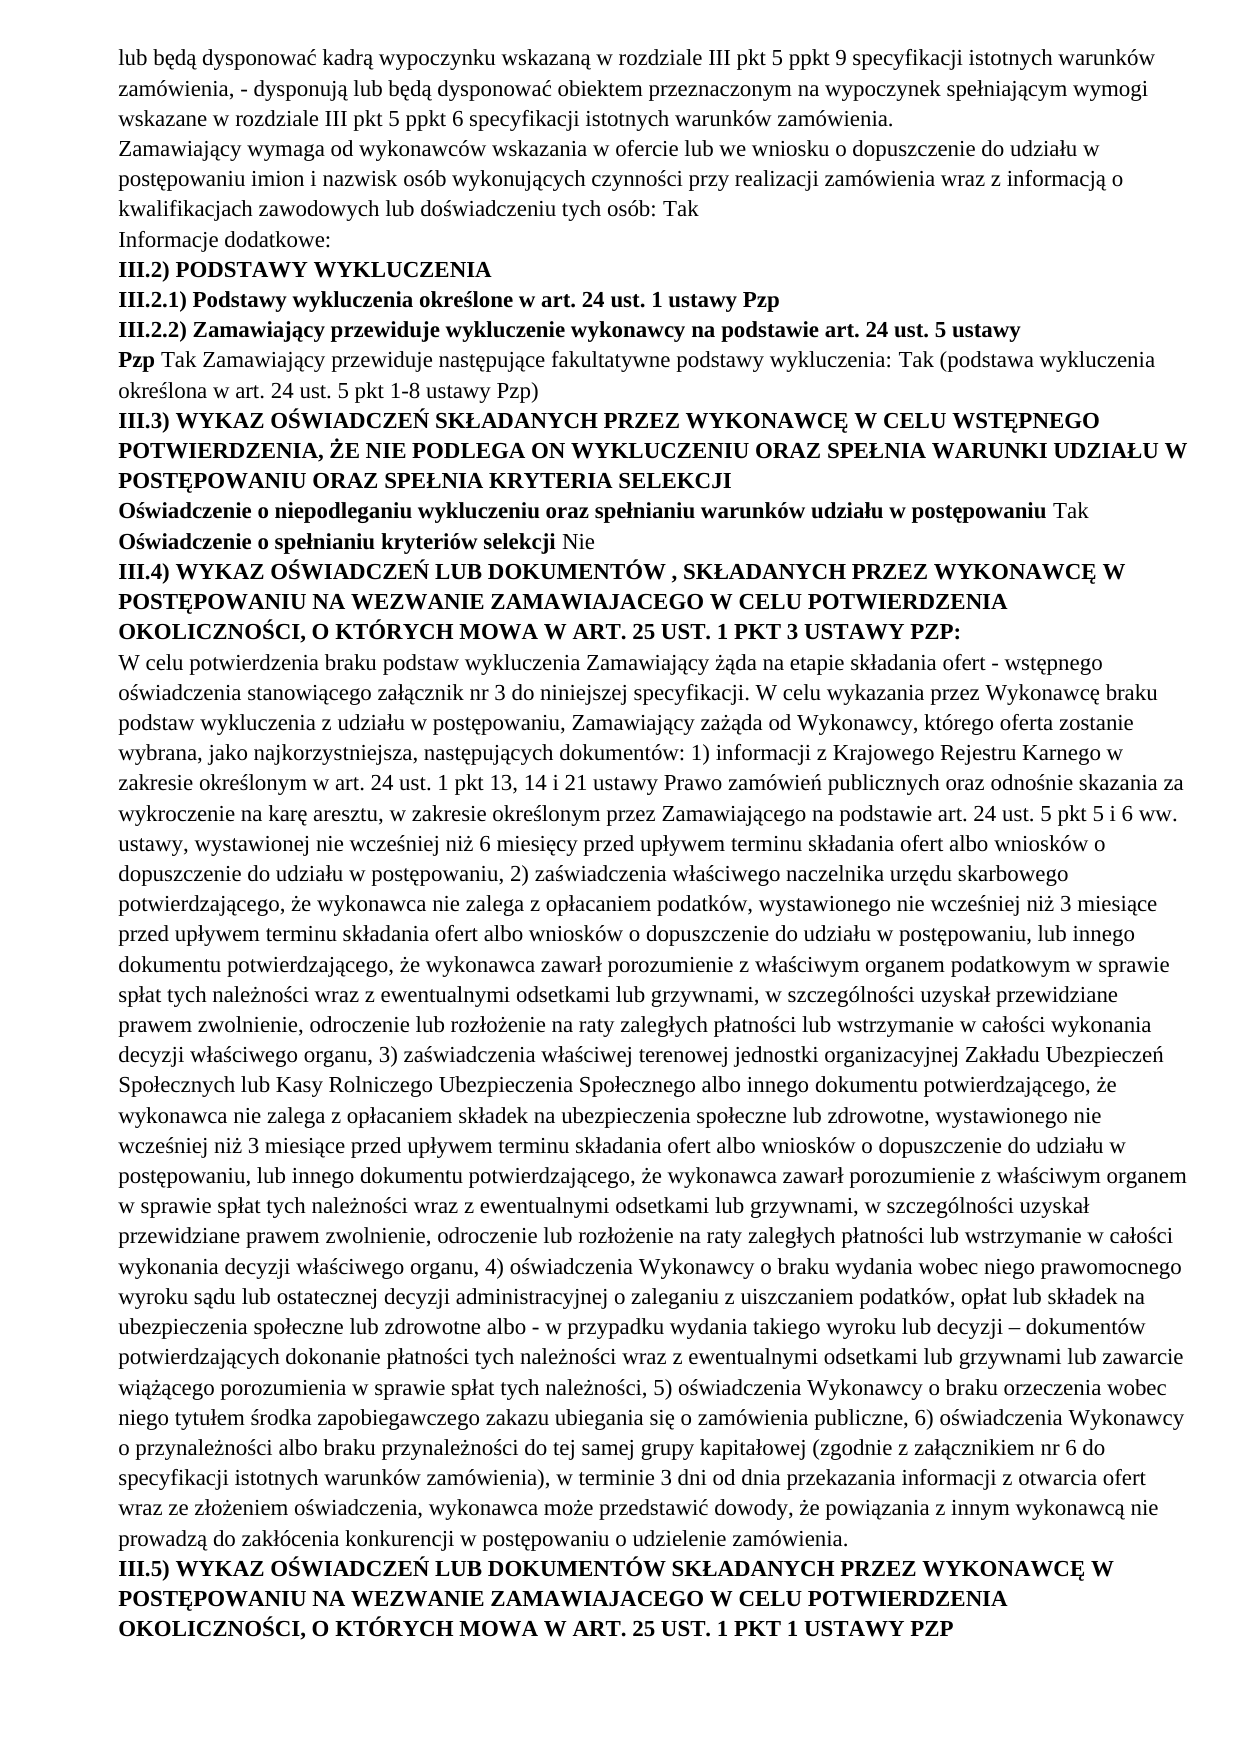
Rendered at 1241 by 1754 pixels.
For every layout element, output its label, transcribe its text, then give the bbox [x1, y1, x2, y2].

text W celu potwierdzenia braku podstaw wykluczenia Zamawiający żąda na etapie składania ofert - wstępnego oświadczenia stanowiącego załącznik nr 3 do niniejszej specyfikacji. W celu wykazania przez Wykonawcę braku podstaw wykluczenia z udziału w postępowaniu, Zamawiający zażąda od Wykonawcy, którego oferta zostanie wybrana, jako najkorzystniejsza, następujących dokumentów: 1) informacji z Krajowego Rejestru Karnego w zakresie określonym w art. 24 ust. 1 pkt 13, 14 i 21 ustawy Prawo zamówień publicznych oraz odnośnie skazania za wykroczenie na karę aresztu, w zakresie określonym przez Zamawiającego na podstawie art. 24 ust. 5 pkt 5 i 6 ww. ustawy, wystawionej nie wcześniej niż 6 miesięcy przed upływem terminu składania ofert albo wniosków o dopuszczenie do udziału w postępowaniu, 2) zaświadczenia właściwego naczelnika urzędu skarbowego potwierdzającego, że wykonawca nie zalega z opłacaniem podatków, wystawionego nie wcześniej niż 3 miesiące przed upływem terminu składania ofert albo wniosków o dopuszczenie do udziału w postępowaniu, lub innego dokumentu potwierdzającego, że wykonawca zawarł porozumienie z właściwym organem podatkowym w sprawie spłat tych należności wraz z ewentualnymi odsetkami lub grzywnami, w szczególności uzyskał przewidziane prawem zwolnienie, odroczenie lub rozłożenie na raty zaległych płatności lub wstrzymanie w całości wykonania decyzji właściwego organu, 3) zaświadczenia właściwej terenowej jednostki organizacyjnej Zakładu Ubezpieczeń Społecznych lub Kasy Rolniczego Ubezpieczenia Społecznego albo innego dokumentu potwierdzającego, że wykonawca nie zalega z opłacaniem składek na ubezpieczenia społeczne lub zdrowotne, wystawionego nie wcześniej niż 3 miesiące przed upływem terminu składania ofert albo wniosków o dopuszczenie do udziału w postępowaniu, lub innego dokumentu potwierdzającego, że wykonawca zawarł porozumienie z właściwym organem w sprawie spłat tych należności wraz z ewentualnymi odsetkami lub grzywnami, w szczególności uzyskał przewidziane prawem zwolnienie, odroczenie lub rozłożenie na raty zaległych płatności lub wstrzymanie w całości wykonania decyzji właściwego organu, 4) oświadczenia Wykonawcy o braku wydania wobec niego prawomocnego wyroku sądu lub ostatecznej decyzji administracyjnej o zaleganiu z uiszczaniem podatków, opłat lub składek na ubezpieczenia społeczne lub zdrowotne albo - w przypadku wydania takiego wyroku lub decyzji – dokumentów potwierdzających dokonanie płatności tych należności wraz z ewentualnymi odsetkami lub grzywnami lub zawarcie wiążącego porozumienia w sprawie spłat tych należności, 5) oświadczenia Wykonawcy o braku orzeczenia wobec niego tytułem środka zapobiegawczego zakazu ubiegania się o zamówienia publiczne, 6) oświadczenia Wykonawcy o przynależności albo braku przynależności do tej samej grupy kapitałowej (zgodnie z załącznikiem nr 6 do specyfikacji istotnych warunków zamówienia), w terminie 3 dni od dnia przekazania informacji z otwarcia ofert wraz ze złożeniem oświadczenia, wykonawca może przedstawić dowody, że powiązania z innym wykonawcą nie prowadzą do zakłócenia konkurencji w postępowaniu o udzielenie zamówienia. [118, 648, 1196, 1551]
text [118, 44, 1196, 252]
text Oświadczenie o niepodleganiu wykluczeniu oraz spełnianiu warunków udziału w postępowaniu Tak Oświadczenie o spełnianiu kryteriów selekcji Nie [118, 497, 1196, 554]
text III.4) WYKAZ OŚWIADCZEŃ LUB DOKUMENTÓW , SKŁADANYCH PRZEZ WYKONAWCĘ W POSTĘPOWANIU NA WEZWANIE ZAMAWIAJACEGO W CELU POTWIERDZENIA OKOLICZNOŚCI, O KTÓRYCH MOWA W ART. 25 UST. 1 PKT 3 USTAWY PZP: [118, 558, 1196, 645]
text III.2) PODSTAWY WYKLUCZENIA [118, 256, 1196, 282]
text III.5) WYKAZ OŚWIADCZEŃ LUB DOKUMENTÓW SKŁADANYCH PRZEZ WYKONAWCĘ W POSTĘPOWANIU NA WEZWANIE ZAMAWIAJACEGO W CELU POTWIERDZENIA OKOLICZNOŚCI, O KTÓRYCH MOWA W ART. 25 UST. 1 PKT 1 USTAWY PZP [118, 1555, 1196, 1642]
text III.2.1) Podstawy wykluczenia określone w art. 24 ust. 1 ustawy Pzp III.2.2) Zamawiający przewiduje wykluczenie wykonawcy na podstawie art. 24 ust. 5 ustawy Pzp Tak Zamawiający przewiduje następujące fakultatywne podstawy wykluczenia: Tak (podstawa wykluczenia określona w art. 24 ust. 5 pkt 1-8 ustawy Pzp) III.3) WYKAZ OŚWIADCZEŃ SKŁADANYCH PRZEZ WYKONAWCĘ W CELU WSTĘPNEGO POTWIERDZENIA, ŻE NIE PODLEGA ON WYKLUCZENIU ORAZ SPEŁNIA WARUNKI UDZIAŁU W POSTĘPOWANIU ORAZ SPEŁNIA KRYTERIA SELEKCJI [118, 286, 1196, 494]
